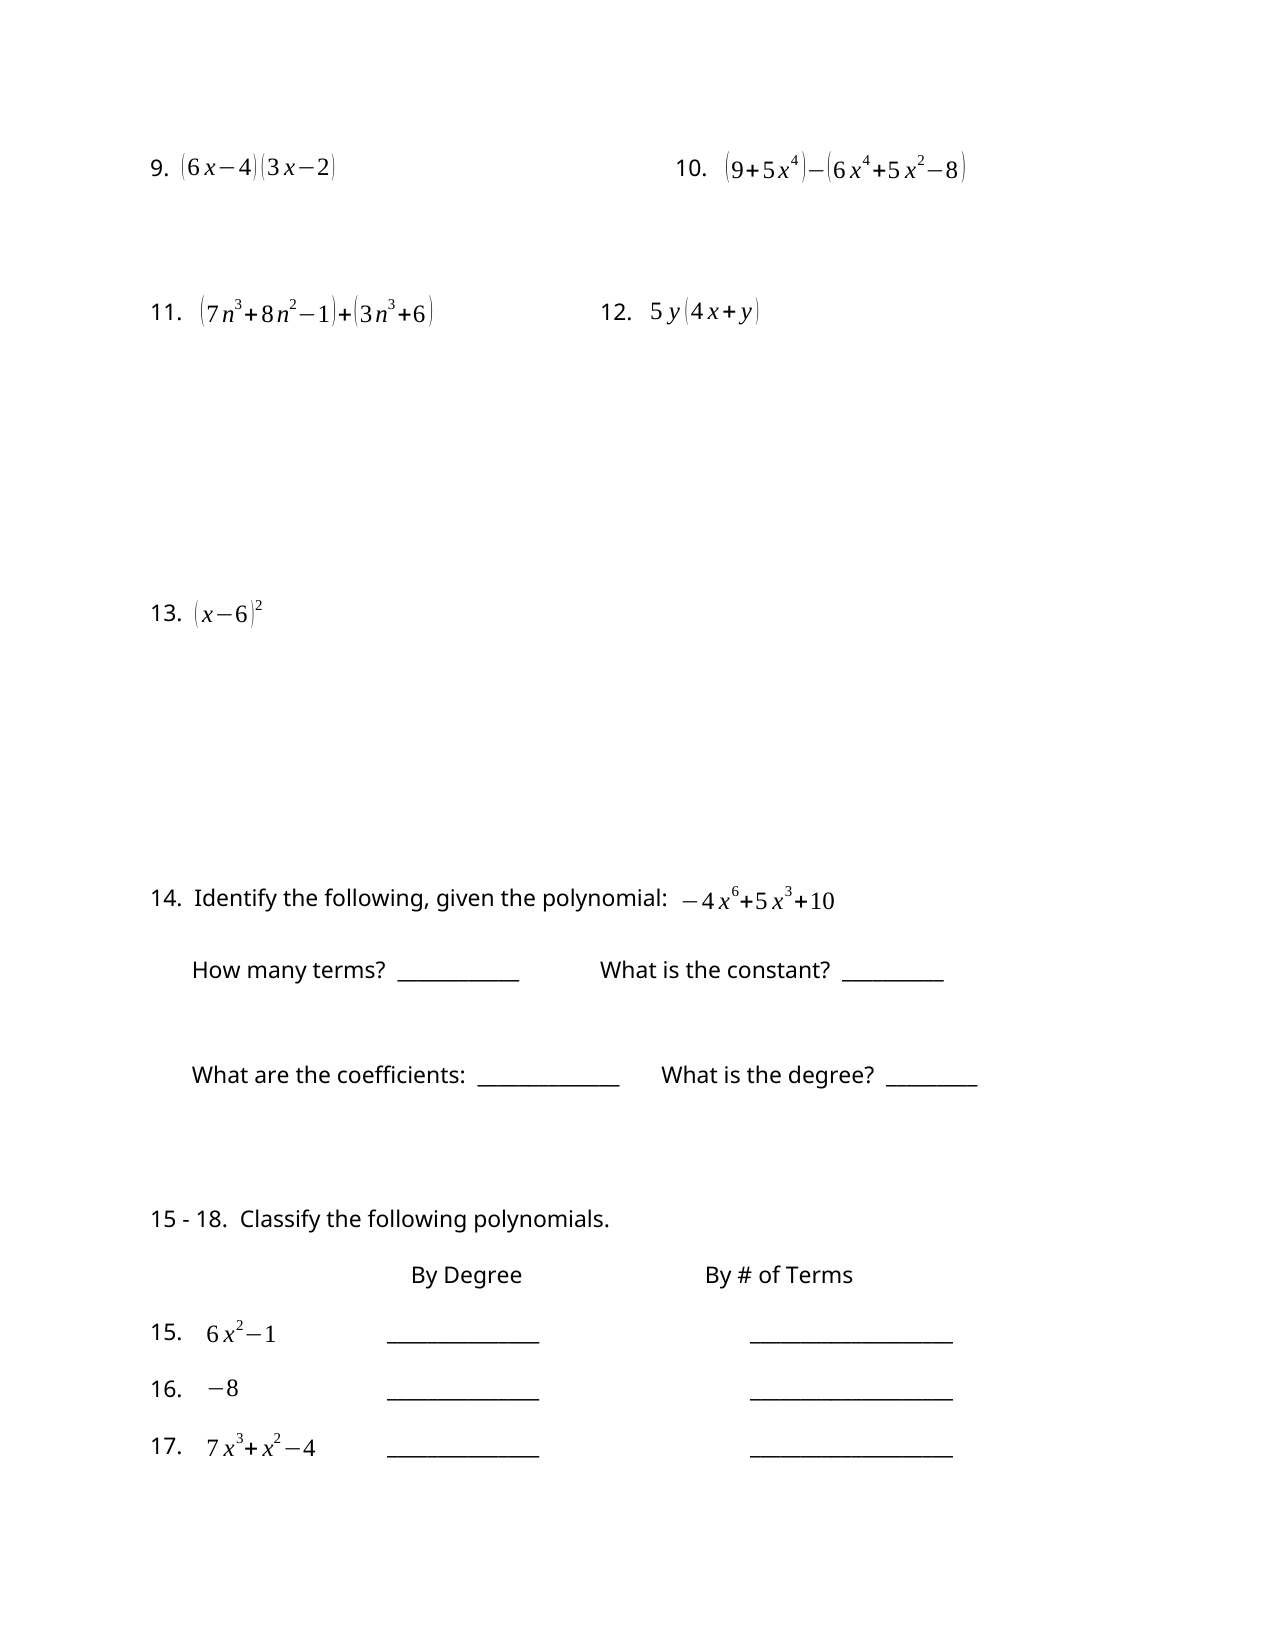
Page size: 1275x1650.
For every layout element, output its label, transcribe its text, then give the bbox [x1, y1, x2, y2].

text By Degree By # of Terms [150, 1259, 1125, 1291]
text 15 - 18. Classify the following polynomials. [150, 1203, 1125, 1234]
text 9. 10. [150, 150, 1125, 184]
text 17. _______________ ____________________ [150, 1430, 1125, 1461]
text 13. [150, 596, 1125, 630]
text 16. _______________ ____________________ [150, 1373, 1125, 1404]
text 14. Identify the following, given the polynomial: [150, 882, 1125, 914]
text 15. _______________ ____________________ [150, 1316, 1125, 1347]
text 11. 12. [150, 294, 1125, 328]
text How many terms? ____________ What is the constant? __________ [150, 954, 1125, 986]
text What are the coefficients: ______________ What is the degree? _________ [150, 1059, 1125, 1090]
